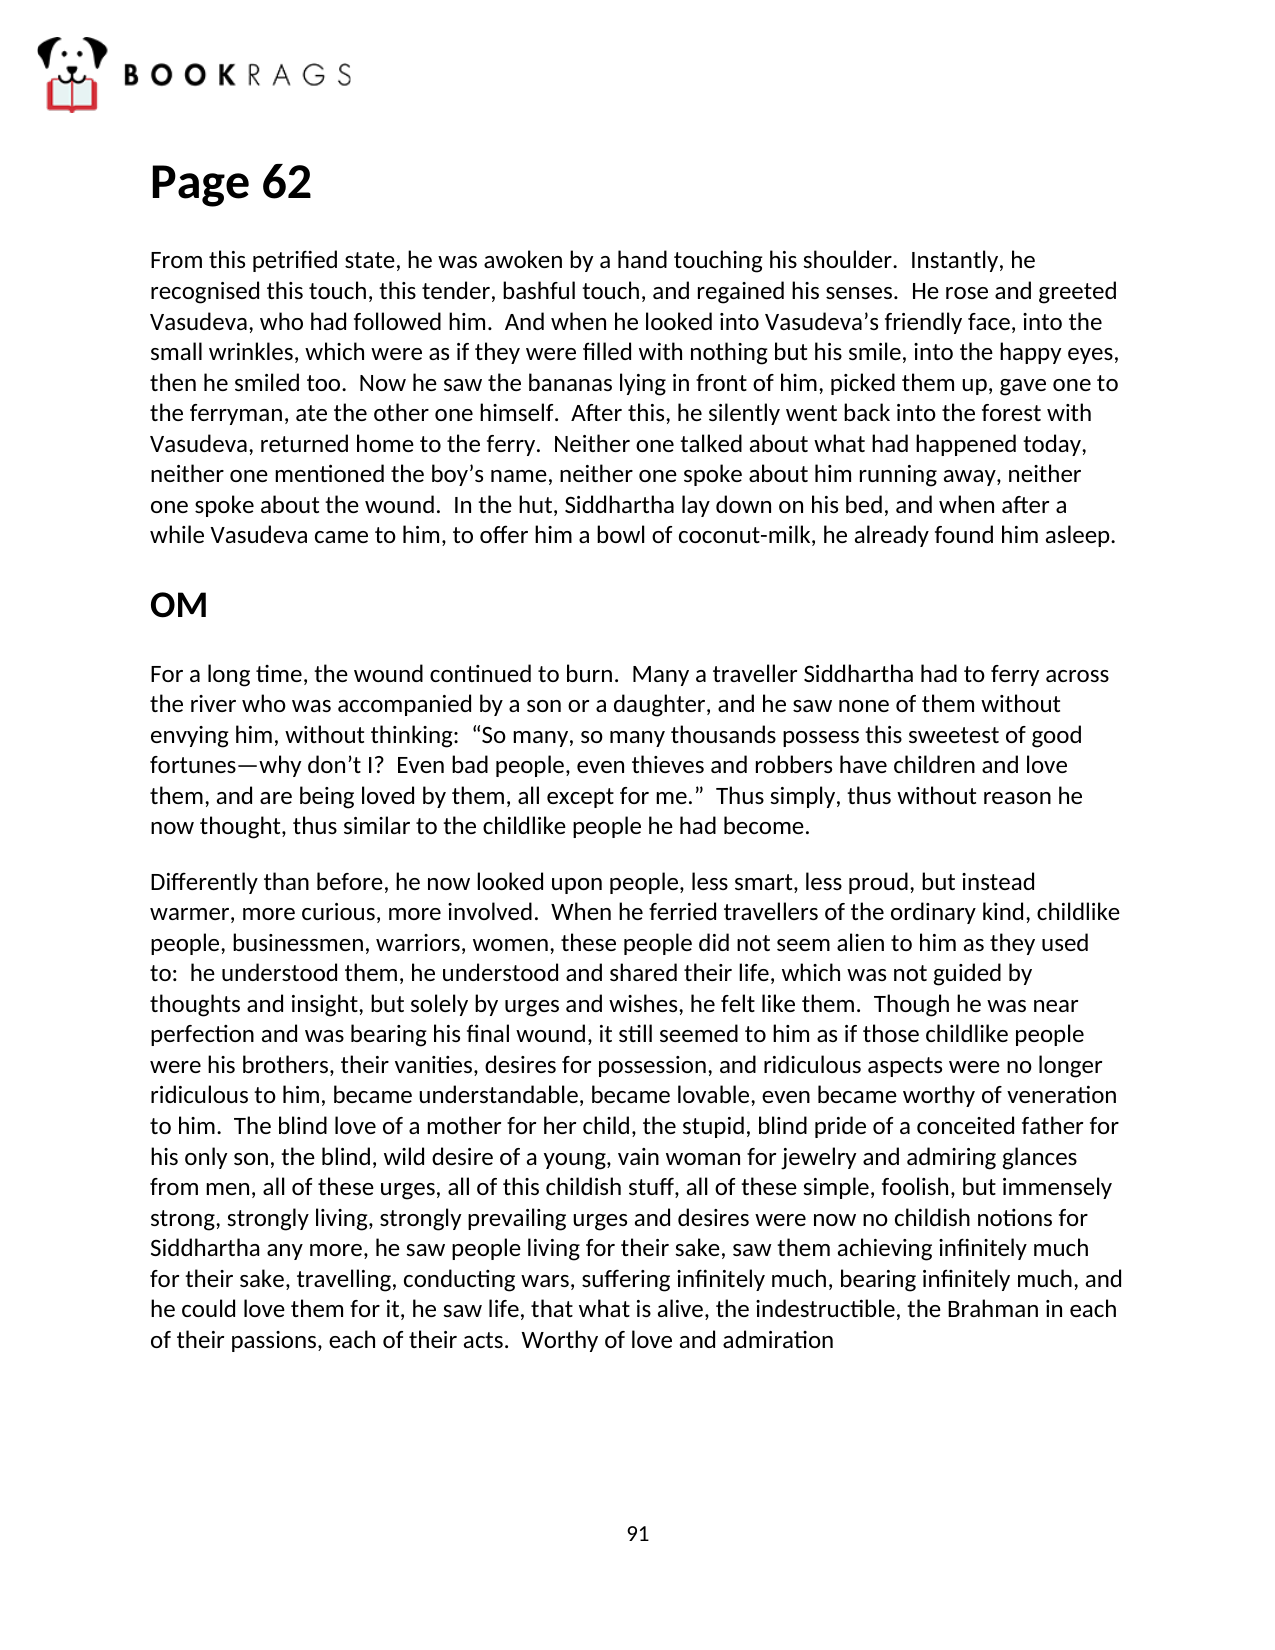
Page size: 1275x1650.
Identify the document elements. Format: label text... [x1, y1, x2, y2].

text For a long time, the wound continued to burn. Many a traveller Siddhartha had to ferry across the river who was accompanied by a son or a daughter, and he saw none of them without envying him, without thinking: “So many, so many thousands possess this sweetest of good fortunes—­why don’t I? Even bad people, even thieves and robbers have children and love them, and are being loved by them, all except for me.” Thus simply, thus without reason he now thought, thus similar to the childlike people he had become. [150, 658, 1125, 841]
picture [37, 37, 351, 113]
text Page 62 [150, 150, 1125, 211]
text Differently than before, he now looked upon people, less smart, less proud, but instead warmer, more curious, more involved. When he ferried travellers of the ordinary kind, childlike people, businessmen, warriors, women, these people did not seem alien to him as they used to: he understood them, he understood and shared their life, which was not guided by thoughts and insight, but solely by urges and wishes, he felt like them. Though he was near perfection and was bearing his final wound, it still seemed to him as if those childlike people were his brothers, their vanities, desires for possession, and ridiculous aspects were no longer ridiculous to him, became understandable, became lovable, even became worthy of veneration to him. The blind love of a mother for her child, the stupid, blind pride of a conceited father for his only son, the blind, wild desire of a young, vain woman for jewelry and admiring glances from men, all of these urges, all of this childish stuff, all of these simple, foolish, but immensely strong, strongly living, strongly prevailing urges and desires were now no childish notions for Siddhartha any more, he saw people living for their sake, saw them achieving infinitely much for their sake, travelling, conducting wars, suffering infinitely much, bearing infinitely much, and he could love them for it, he saw life, that what is alive, the indestructible, the Brahman in each of their passions, each of their acts. Worthy of love and admiration [150, 866, 1125, 1354]
text From this petrified state, he was awoken by a hand touching his shoulder. Instantly, he recognised this touch, this tender, bashful touch, and regained his senses. He rose and greeted Vasudeva, who had followed him. And when he looked into Vasudeva’s friendly face, into the small wrinkles, which were as if they were filled with nothing but his smile, into the happy eyes, then he smiled too. Now he saw the bananas lying in front of him, picked them up, gave one to the ferryman, ate the other one himself. After this, he silently went back into the forest with Vasudeva, returned home to the ferry. Neither one talked about what had happened today, neither one mentioned the boy’s name, neither one spoke about him running away, neither one spoke about the wound. In the hut, Siddhartha lay down on his bed, and when after a while Vasudeva came to him, to offer him a bowl of coconut-milk, he already found him asleep. [150, 244, 1125, 550]
text OM [150, 581, 1125, 627]
